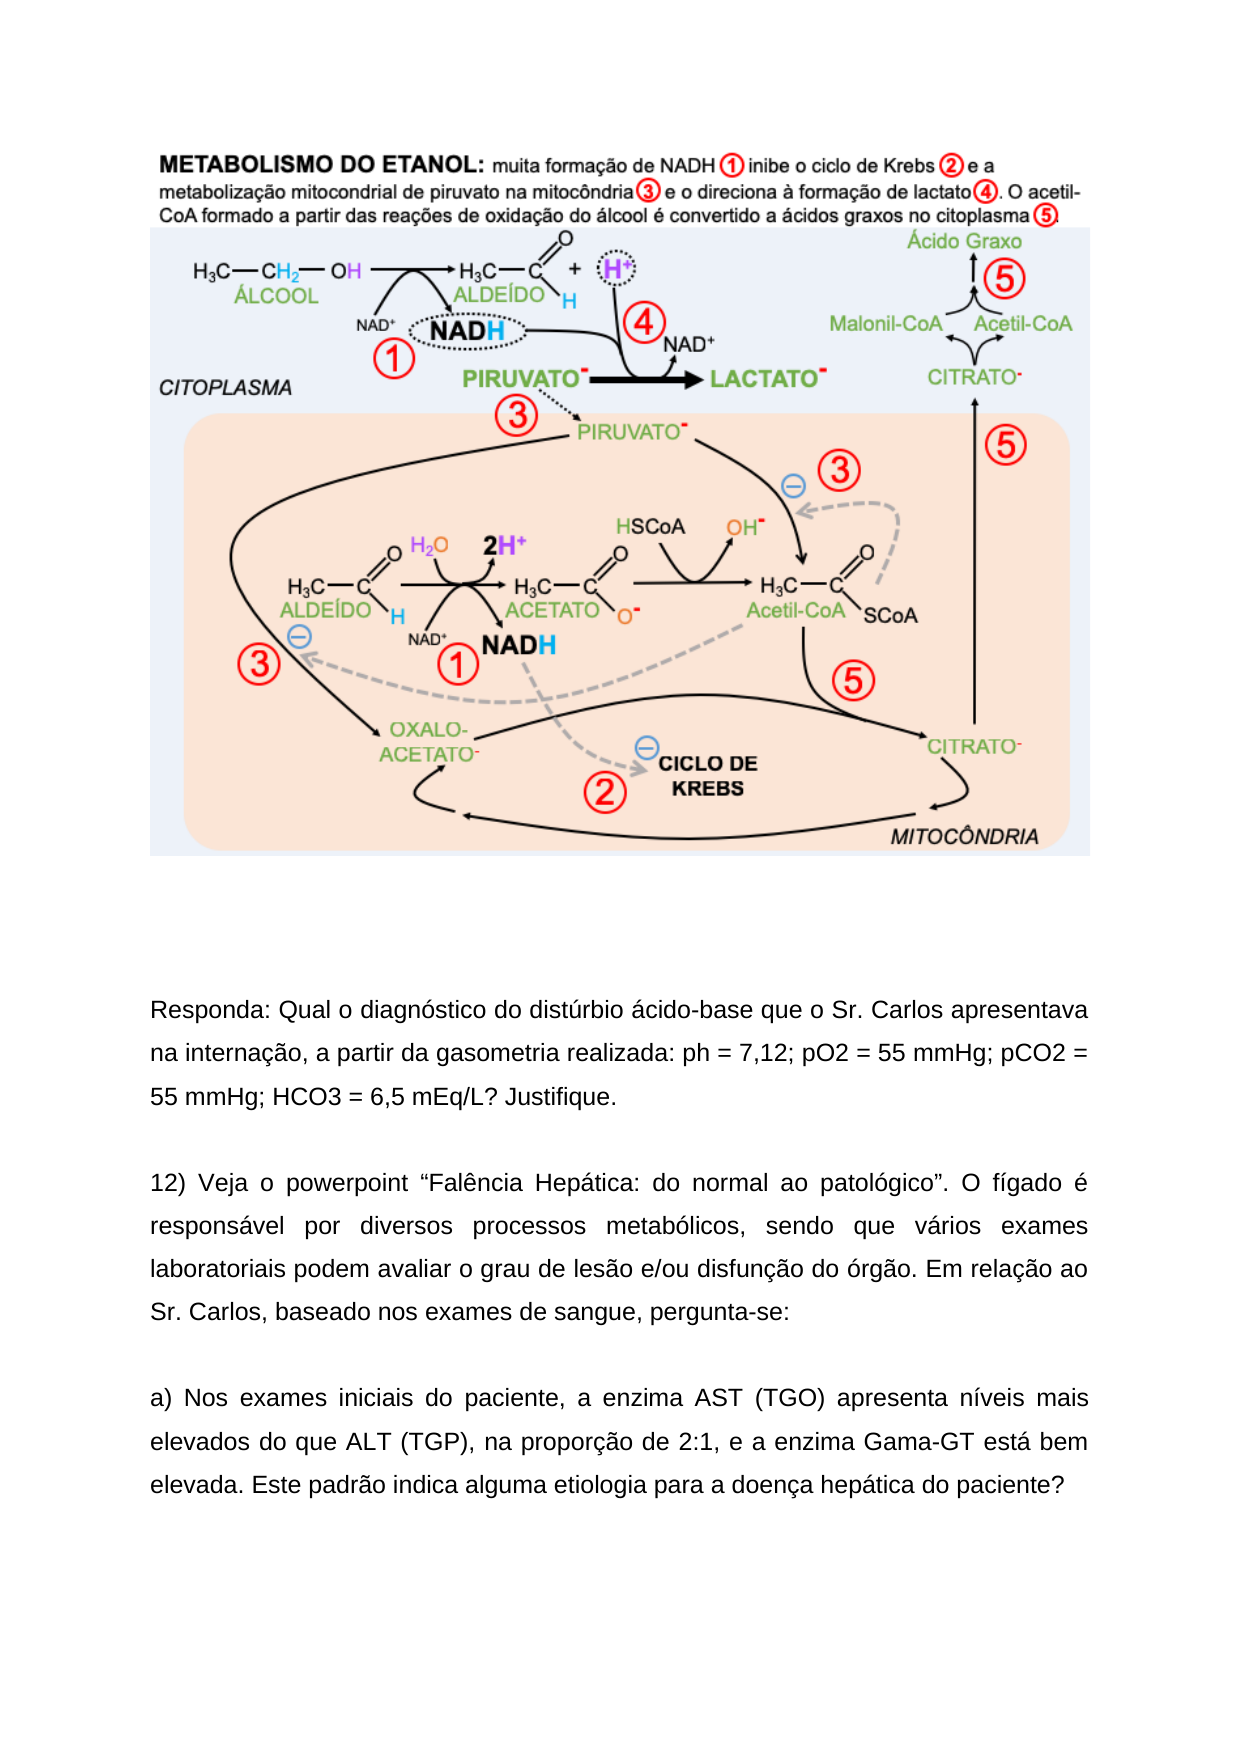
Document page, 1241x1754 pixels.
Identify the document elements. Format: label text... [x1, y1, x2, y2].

text a) Nos exames iniciais do paciente, a enzima AST (TGO) apresenta níveis mais elevados do que ALT (TGP), na proporção de 2:1, e a enzima Gama-GT está bem elevada. Este padrão indica alguma etiologia para a doença hepática do paciente? [150, 1383, 1090, 1498]
text 12) Veja o powerpoint “Falência Hepática: do normal ao patológico”. O fígado é responsável por diversos processos metabólicos, sendo que vários exames laboratoriais podem avaliar o grau de lesão e/ou disfunção do órgão. Em relação ao Sr. Carlos, baseado nos exames de sangue, pergunta-se: [150, 1168, 1090, 1326]
text Responda: Qual o diagnóstico do distúrbio ácido-base que o Sr. Carlos apresentava na internação, a partir da gasometria realizada: ph = 7,12; pO2 = 55 mmHg; pCO2 = 55 mmHg; HCO3 = 6,5 mEq/L? Justifique. [150, 995, 1090, 1110]
picture [150, 150, 1091, 856]
